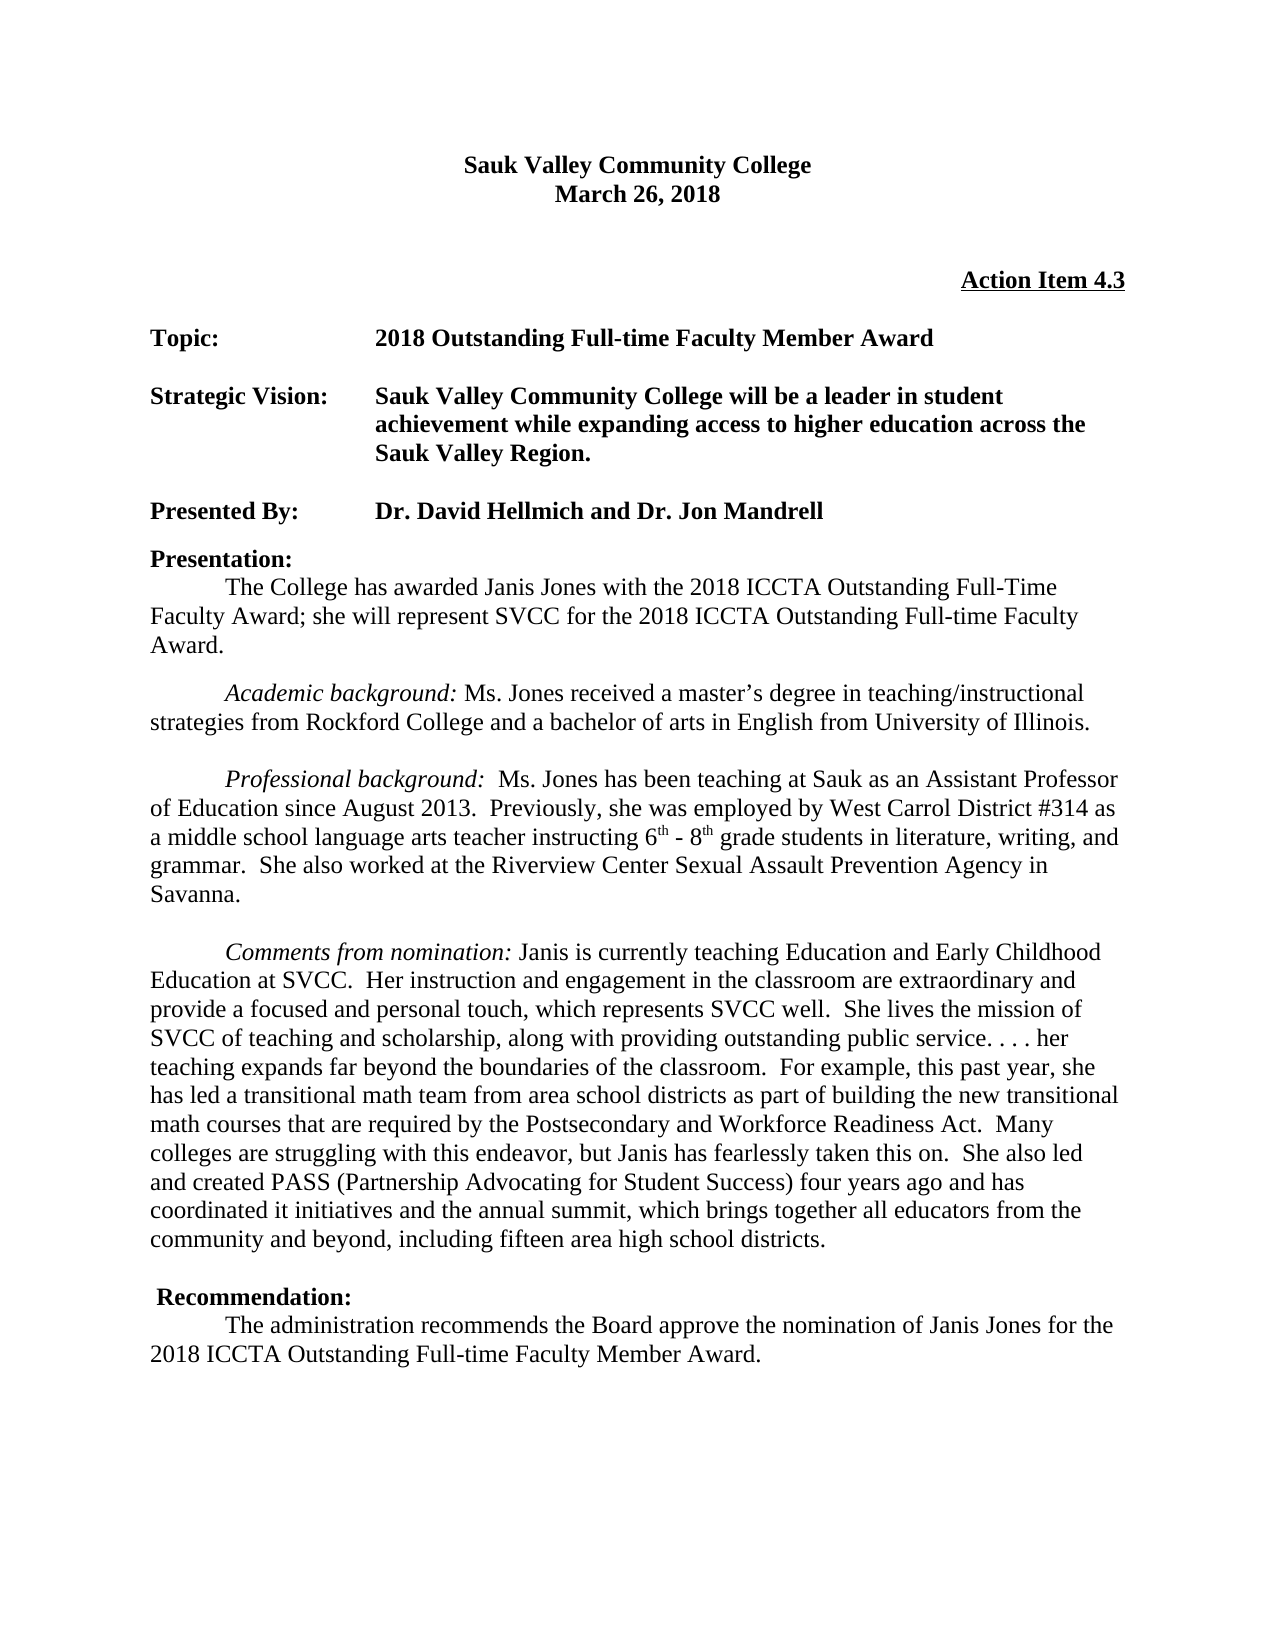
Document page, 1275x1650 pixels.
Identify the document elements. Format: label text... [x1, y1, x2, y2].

text Strategic Vision: Sauk Valley Community College will be a leader in student achievement while expanding access to higher education across the Sauk Valley Region. [150, 381, 1125, 467]
text Topic: 2018 Outstanding Full-time Faculty Member Award [150, 323, 1125, 352]
text Presented By: Dr. David Hellmich and Dr. Jon Mandrell [150, 496, 1125, 524]
text March 26, 2018 [150, 179, 1125, 207]
text Presentation: [150, 544, 1125, 572]
text Action Item 4.3 [150, 265, 1125, 294]
text The administration recommends the Board approve the nomination of Janis Jones for the 2018 ICCTA Outstanding Full-time Faculty Member Award. [150, 1310, 1125, 1368]
text Professional background: Ms. Jones has been teaching at Sauk as an Assistant Professor of Education since August 2013. Previously, she was employed by West Carrol District #314 as a middle school language arts teacher instructing 6th - 8th grade students in literature, writing, and grammar. She also worked at the Riverview Center Sexual Assault Prevention Agency in Savanna. [150, 764, 1125, 908]
text Sauk Valley Community College [150, 150, 1125, 179]
text Recommendation: [150, 1282, 1125, 1310]
text Comments from nomination: Janis is currently teaching Education and Early Childhood Education at SVCC. Her instruction and engagement in the classroom are extraordinary and provide a focused and personal touch, which represents SVCC well. She lives the mission of SVCC of teaching and scholarship, along with providing outstanding public service. . . . her teaching expands far beyond the boundaries of the classroom. For example, this past year, she has led a transitional math team from area school districts as part of building the new transitional math courses that are required by the Postsecondary and Workforce Readiness Act. Many colleges are struggling with this endeavor, but Janis has fearlessly taken this on. She also led and created PASS (Partnership Advocating for Student Success) four years ago and has coordinated it initiatives and the annual summit, which brings together all educators from the community and beyond, including fifteen area high school districts. [150, 937, 1125, 1253]
text Academic background: Ms. Jones received a master’s degree in teaching/instructional strategies from Rockford College and a bachelor of arts in English from University of Illinois. [150, 678, 1125, 735]
text The College has awarded Janis Jones with the 2018 ICCTA Outstanding Full-Time Faculty Award; she will represent SVCC for the 2018 ICCTA Outstanding Full-time Faculty Award. [150, 572, 1125, 659]
